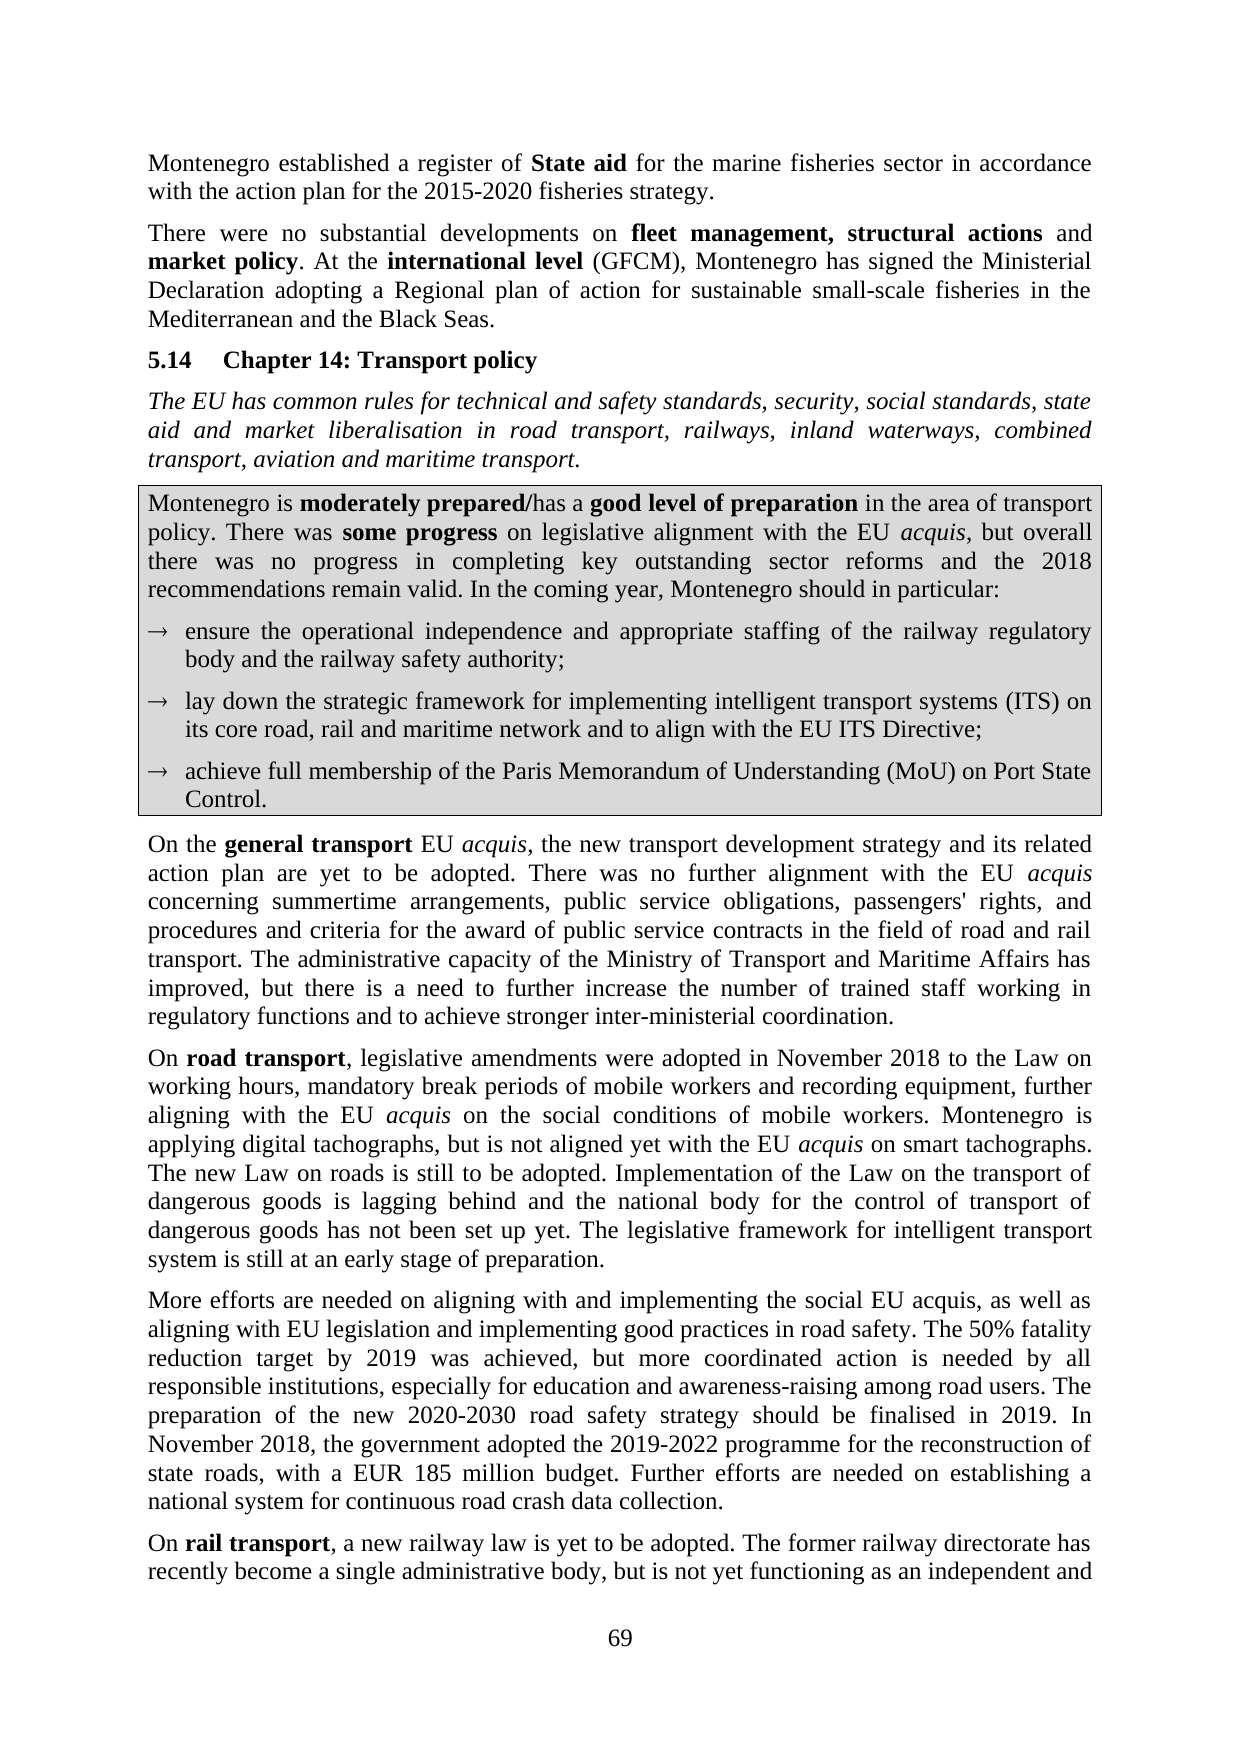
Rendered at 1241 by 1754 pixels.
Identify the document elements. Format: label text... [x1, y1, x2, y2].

text Montenegro is moderately prepared/has a good level of preparation in the area of transport policy. There was some progress on legislative alignment with the EU acquis, but overall there was no progress in completing key outstanding sector reforms and the 2018 recommendations remain valid. In the coming year, Montenegro should in particular: [139, 486, 1101, 603]
text On the general transport EU acquis, the new transport development strategy and its related action plan are yet to be adopted. There was no further alignment with the EU acquis concerning summertime arrangements, public service obligations, passengers' rights, and procedures and criteria for the award of public service contracts in the field of road and rail transport. The administrative capacity of the Ministry of Transport and Maritime Affairs has improved, but there is a need to further increase the number of trained staff working in regulatory functions and to achieve stronger inter-ministerial coordination. [148, 829, 1093, 1030]
text Montenegro established a register of State aid for the marine fisheries sector in accordance with the action plan for the 2015-2020 fisheries strategy. [148, 148, 1093, 205]
text There were no substantial developments on fleet management, structural actions and market policy. At the international level (GFCM), Montenegro has signed the Ministerial Declaration adopting a Regional plan of action for sustainable small-scale fisheries in the Mediterranean and the Black Seas. [148, 218, 1093, 333]
list ensure the operational independence and appropriate staffing of the railway regulatory body and the railway safety authority; [139, 613, 1101, 673]
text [148, 1528, 1093, 1585]
list achieve full membership of the Paris Memorandum of Understanding (MoU) on Port State Control. [139, 753, 1101, 815]
text The EU has common rules for technical and safety standards, security, social standards, state aid and market liberalisation in road transport, railways, inland waterways, combined transport, aviation and maritime transport. [148, 386, 1093, 473]
subtitle 5.14 Chapter 14: Transport policy [148, 345, 1093, 374]
text More efforts are needed on aligning with and implementing the social EU acquis, as well as aligning with EU legislation and implementing good practices in road safety. The 50% fatality reduction target by 2019 was achieved, but more coordinated action is needed by all responsible institutions, especially for education and awareness-raising among road users. The preparation of the new 2020-2030 road safety strategy should be finalised in 2019. In November 2018, the government adopted the 2019-2022 programme for the reconstruction of state roads, with a EUR 185 million budget. Further efforts are needed on establishing a national system for continuous road crash data collection. [148, 1285, 1093, 1515]
text On road transport, legislative amendments were adopted in November 2018 to the Law on working hours, mandatory break periods of mobile workers and recording equipment, further aligning with the EU acquis on the social conditions of mobile workers. Montenegro is applying digital tachographs, but is not aligned yet with the EU acquis on smart tachographs. The new Law on roads is still to be adopted. Implementation of the Law on the transport of dangerous goods is lagging behind and the national body for the control of transport of dangerous goods has not been set up yet. The legislative framework for intelligent transport system is still at an early stage of preparation. [148, 1043, 1093, 1273]
list lay down the strategic framework for implementing intelligent transport systems (ITS) on its core road, rail and maritime network and to align with the EU ITS Directive; [139, 683, 1101, 743]
